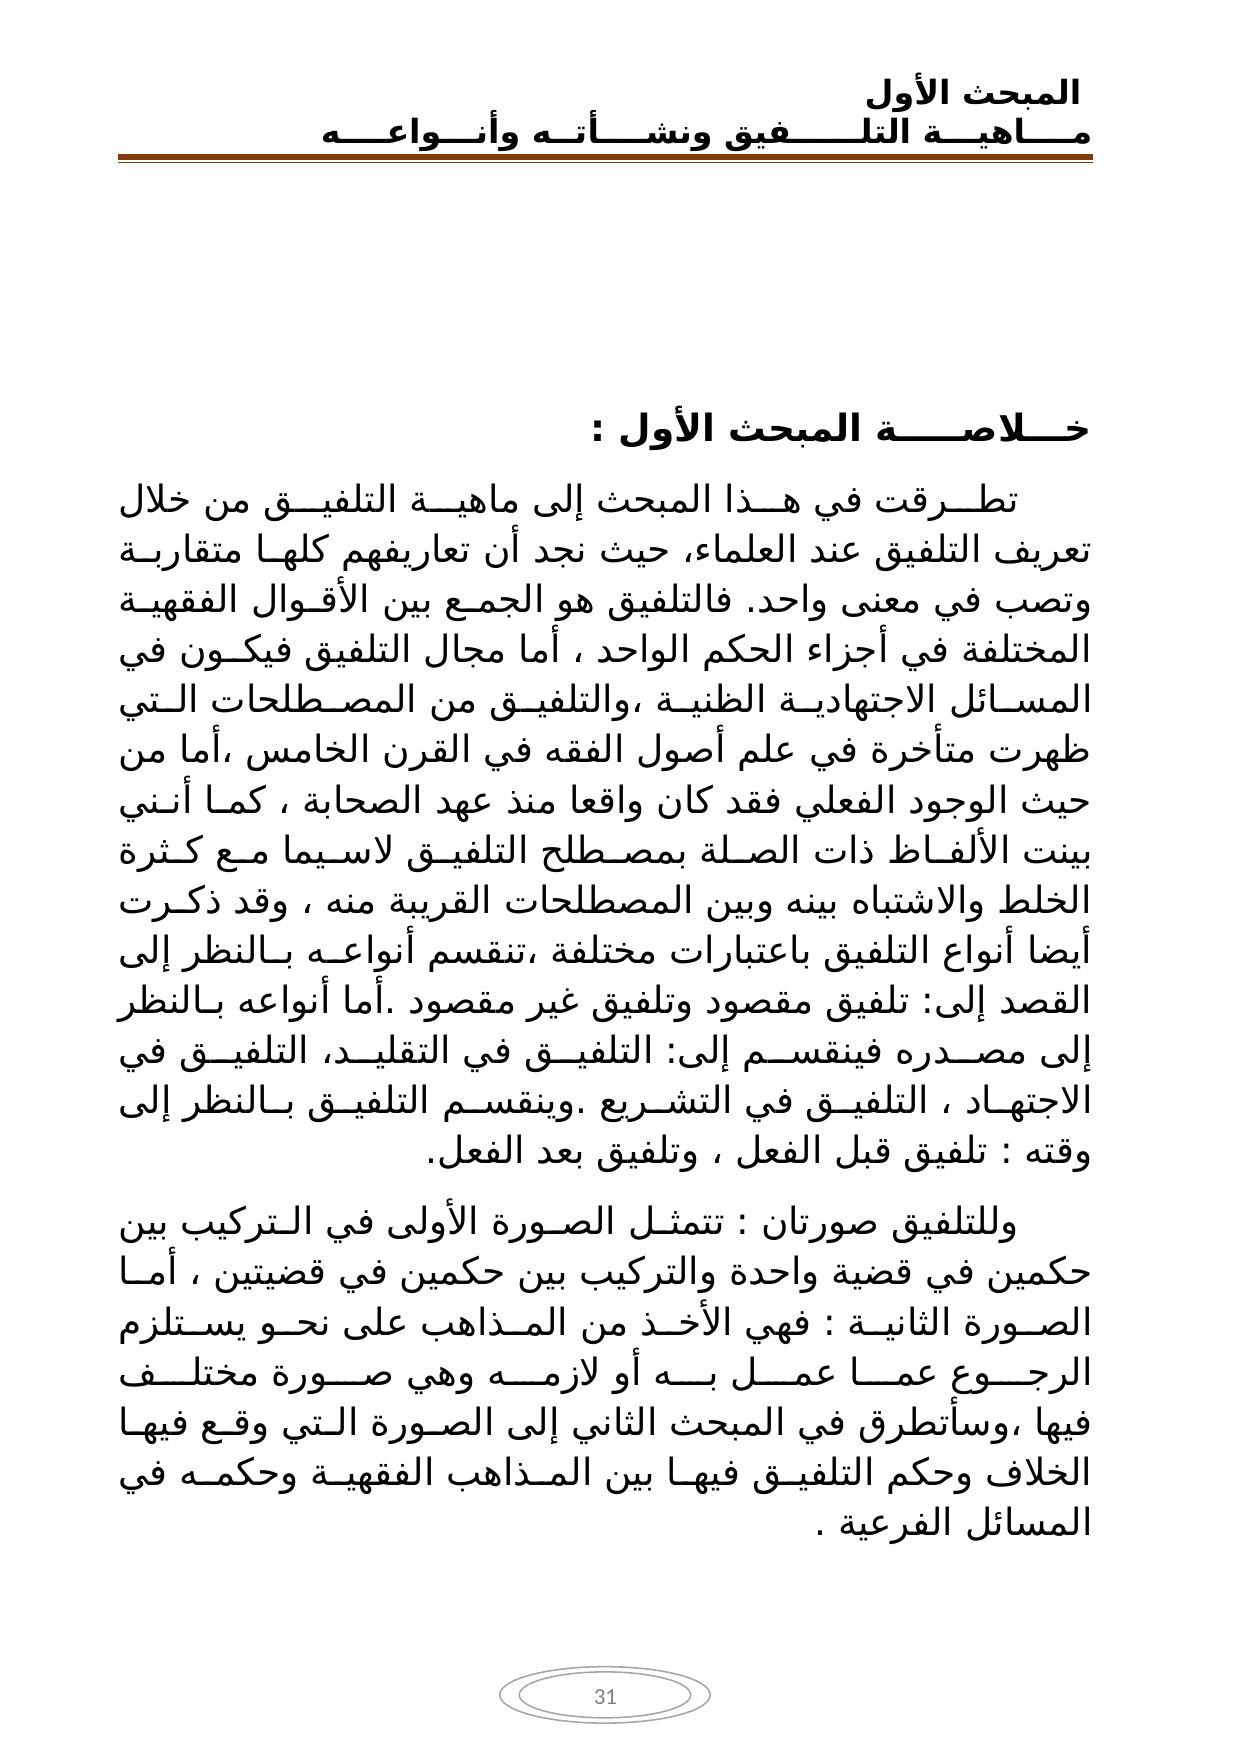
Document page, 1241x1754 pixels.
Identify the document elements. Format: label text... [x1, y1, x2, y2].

text خـــلاصـــــة المبحث الأول : [118, 407, 1092, 450]
text وللتلفيق صورتان : تتمثل الصورة الأولى في التركيب بين حكمين في قضية واحدة والتركيب بين حكمين في قضيتين ، أما الصورة الثانية : فهي الأخذ من المذاهب على نحو يستلزم الرجوع عما عمل به أو لازمه وهي صورة مختلف فيها ،وسأتطرق في المبحث الثاني إلى الصورة التي وقع فيها الخلاف وحكم التلفيق فيها بين المذاهب الفقهية وحكمه في المسائل الفرعية . [118, 1200, 1092, 1544]
text تطرقت في هذا المبحث إلى ماهية التلفيق من خلال تعريف التلفيق عند العلماء، حيث نجد أن تعاريفهم كلها متقاربة وتصب في معنى واحد. فالتلفيق هو الجمع بين الأقوال الفقهية المختلفة في أجزاء الحكم الواحد ، أما مجال التلفيق فيكون في المسائل الاجتهادية الظنية ،والتلفيق من المصطلحات التي ظهرت متأخرة في علم أصول الفقه في القرن الخامس ،أما من حيث الوجود الفعلي فقد كان واقعا منذ عهد الصحابة ، كما أنني بينت الألفاظ ذات الصلة بمصطلح التلفيق لاسيما مع كثرة الخلط والاشتباه بينه وبين المصطلحات القريبة منه ، وقد ذكرت أيضا أنواع التلفيق باعتبارات مختلفة ،تنقسم أنواعه بالنظر إلى القصد إلى: تلفيق مقصود وتلفيق غير مقصود .أما أنواعه بالنظر إلى مصدره فينقسم إلى: التلفيق في التقليد، التلفيق في الاجتهاد ، التلفيق في التشريع .وينقسم التلفيق بالنظر إلى وقته : تلفيق قبل الفعل ، وتلفيق بعد الفعل. [118, 478, 1092, 1173]
